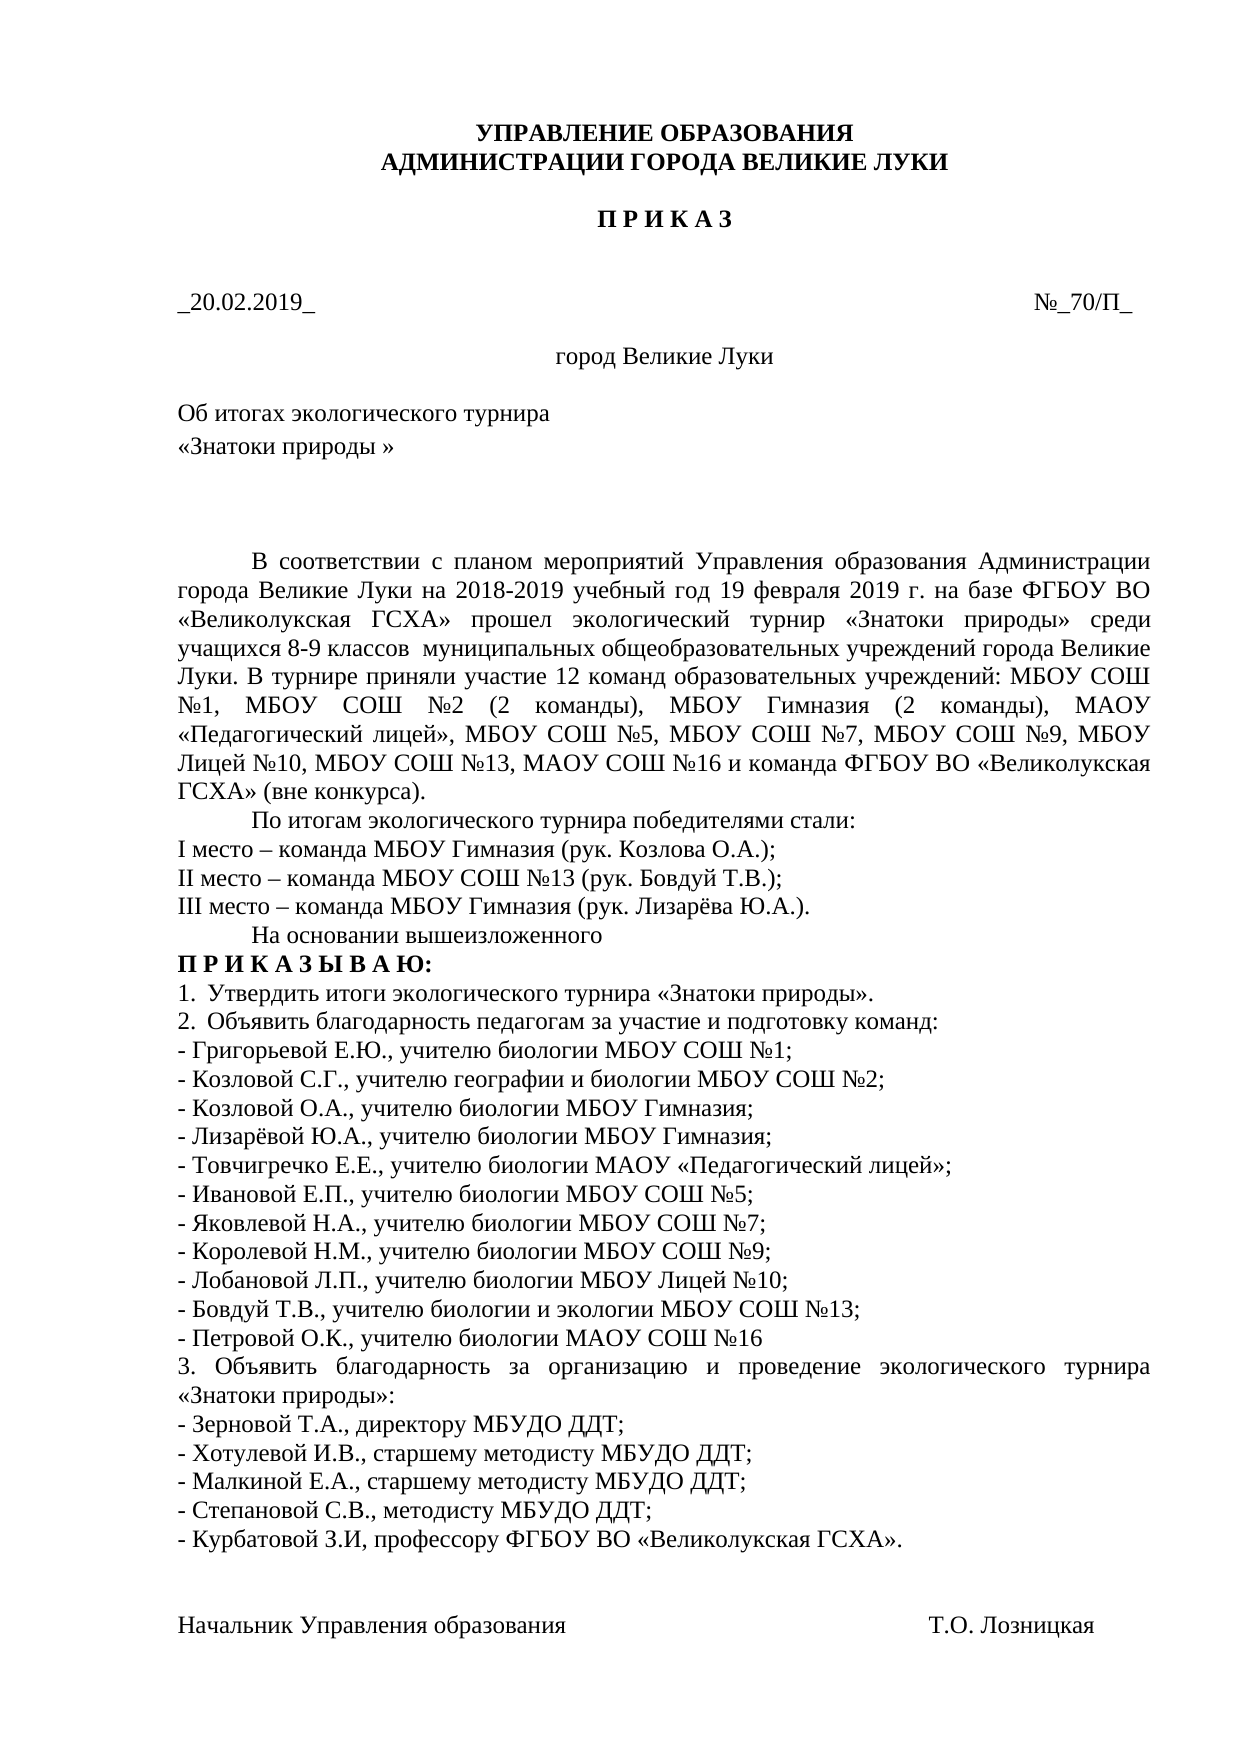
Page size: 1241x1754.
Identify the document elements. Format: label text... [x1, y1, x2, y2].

text АДМИНИСТРАЦИИ ГОРОДА ВЕЛИКИЕ ЛУКИ [177, 147, 1152, 176]
text город Великие Луки [177, 341, 1152, 369]
list Утвердить итоги экологического турнира «Знатоки природы». [177, 978, 1152, 1006]
text - Лизарёвой Ю.А., учителю биологии МБОУ Гимназия; [177, 1121, 1152, 1150]
text - Бовдуй Т.В., учителю биологии и экологии МБОУ СОШ №13; [177, 1294, 1152, 1323]
text П Р И К А З [177, 204, 1152, 233]
text По итогам экологического турнира победителями стали: [177, 805, 1152, 834]
text - Козловой С.Г., учителю географии и биологии МБОУ СОШ №2; [177, 1064, 1152, 1093]
text Об итогах экологического турнира [177, 398, 1152, 427]
list Объявить благодарность педагогам за участие и подготовку команд: [177, 1006, 1152, 1035]
text «Знатоки природы » [177, 431, 1152, 460]
text 3. Объявить благодарность за организацию и проведение экологического турнира «Знатоки природы»: [177, 1351, 1152, 1409]
text - Яковлевой Н.А., учителю биологии МБОУ СОШ №7; [177, 1208, 1152, 1236]
text - Малкиной Е.А., старшему методисту МБУДО ДДТ; [177, 1466, 1152, 1495]
text - Козловой О.А., учителю биологии МБОУ Гимназия; [177, 1093, 1152, 1121]
text - Лобановой Л.П., учителю биологии МБОУ Лицей №10; [177, 1265, 1152, 1294]
text - Степановой С.В., методисту МБУДО ДДТ; [177, 1495, 1152, 1524]
text - Петровой О.К., учителю биологии МАОУ СОШ №16 [177, 1323, 1152, 1351]
text - Григорьевой Е.Ю., учителю биологии МБОУ СОШ №1; [177, 1035, 1152, 1064]
text III место – команда МБОУ Гимназия (рук. Лизарёва Ю.А.). [177, 891, 1152, 920]
text II место – команда МБОУ СОШ №13 (рук. Бовдуй Т.В.); [177, 863, 1152, 891]
text П Р И К А З Ы В А Ю: [177, 949, 1152, 978]
text - Товчигречко Е.Е., учителю биологии МАОУ «Педагогический лицей»; [177, 1150, 1152, 1179]
text - Курбатовой З.И, профессору ФГБОУ ВО «Великолукская ГСХА». [177, 1524, 1152, 1553]
text - Зерновой Т.А., директору МБУДО ДДТ; [177, 1409, 1152, 1438]
text - Королевой Н.М., учителю биологии МБОУ СОШ №9; [177, 1236, 1152, 1265]
text В соответствии с планом мероприятий Управления образования Администрации города Великие Луки на 2018-2019 учебный год 19 февраля 2019 г. на базе ФГБОУ ВО «Великолукская ГСХА» прошел экологический турнир «Знатоки природы» среди учащихся 8-9 классов муниципальных общеобразовательных учреждений города Великие Луки. В турнире приняли участие 12 команд образовательных учреждений: МБОУ СОШ №1, МБОУ СОШ №2 (2 команды), МБОУ Гимназия (2 команды), МАОУ «Педагогический лицей», МБОУ СОШ №5, МБОУ СОШ №7, МБОУ СОШ №9, МБОУ Лицей №10, МБОУ СОШ №13, МАОУ СОШ №16 и команда ФГБОУ ВО «Великолукская ГСХА» (вне конкурса). [177, 546, 1152, 805]
text На основании вышеизложенного [177, 920, 1152, 949]
text I место – команда МБОУ Гимназия (рук. Козлова О.А.); [177, 834, 1152, 863]
text _20.02.2019_ №_70/П_ [177, 287, 1152, 316]
text УПРАВЛЕНИЕ ОБРАЗОВАНИЯ [177, 118, 1152, 147]
text - Хотулевой И.В., старшему методисту МБУДО ДДТ; [177, 1438, 1152, 1466]
text Начальник Управления образования Т.О. Лозницкая [177, 1610, 1152, 1639]
text - Ивановой Е.П., учителю биологии МБОУ СОШ №5; [177, 1179, 1152, 1208]
